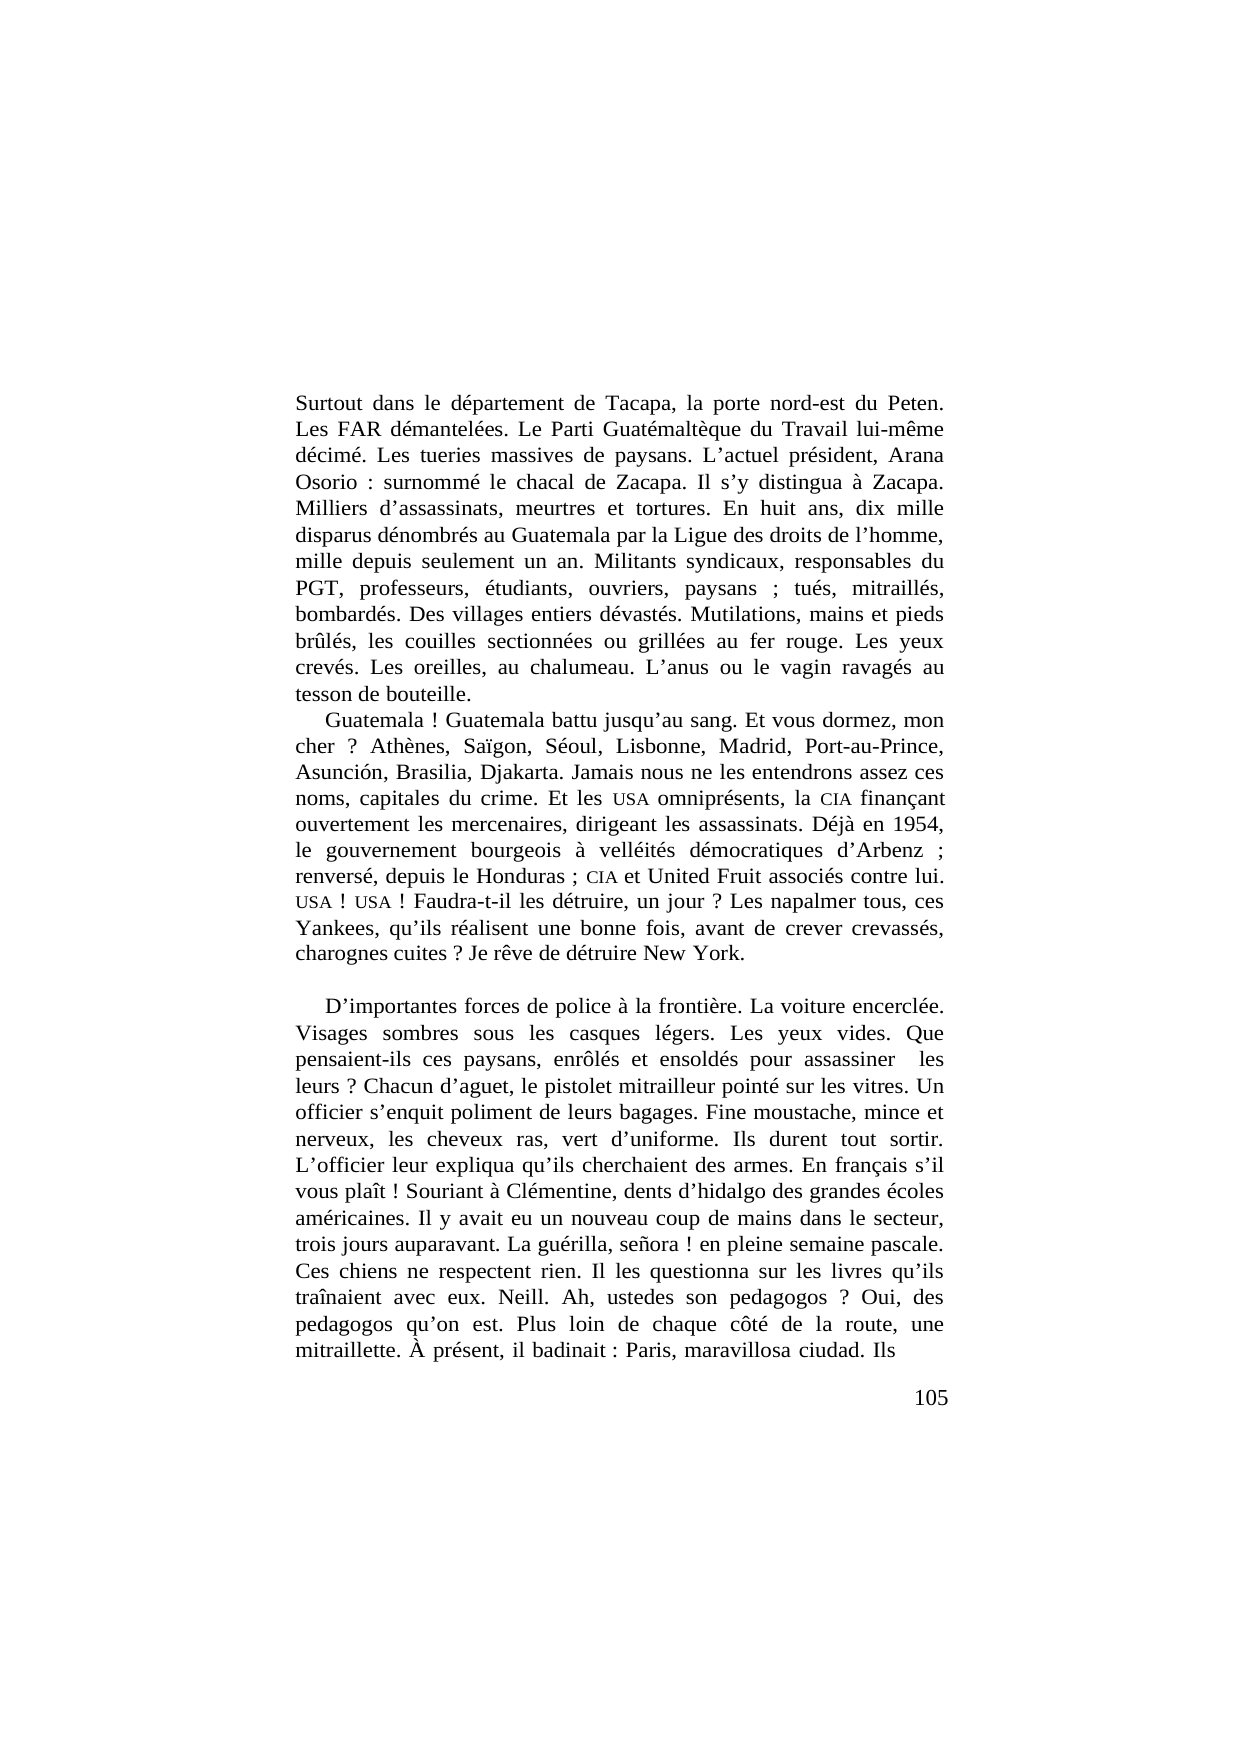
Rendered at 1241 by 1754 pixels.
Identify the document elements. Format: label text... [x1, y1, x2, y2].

text D’importantes forces de police à la frontière. La voiture encerclée. Visages sombres sous les casques légers. Les yeux vides. Que pensaient-ils ces paysans, enrôlés et ensoldés pour assassiner les leurs ? Chacun d’aguet, le pistolet mitrailleur pointé sur les vitres. Un officier s’enquit poliment de leurs bagages. Fine moustache, mince et nerveux, les cheveux ras, vert d’uniforme. Ils durent tout sortir. L’officier leur expliqua qu’ils cherchaient des armes. En français s’il vous plaît ! Souriant à Clémentine, dents d’hidalgo des grandes écoles américaines. Il y avait eu un nouveau coup de mains dans le secteur, trois jours auparavant. La guérilla, señora ! en pleine semaine pascale. Ces chiens ne respectent rien. Il les questionna sur les livres qu’ils traînaient avec eux. Neill. Ah, ustedes son pedagogos ? Oui, des pedagogos qu’on est. Plus loin de chaque côté de la route, une mitraillette. À présent, il badinait : Paris, maravillosa ciudad. Ils [295, 993, 945, 1362]
text Surtout dans le département de Tacapa, la porte nord-est du Peten. Les FAR démantelées. Le Parti Guatémaltèque du Travail lui-même décimé. Les tueries massives de paysans. L’actuel président, Arana Osorio : surnommé le chacal de Zacapa. Il s’y distingua à Zacapa. Milliers d’assassinats, meurtres et tortures. En huit ans, dix mille disparus dénombrés au Guatemala par la Ligue des droits de l’homme, mille depuis seulement un an. Militants syndicaux, responsables du PGT, professeurs, étudiants, ouvriers, paysans ; tués, mitraillés, bombardés. Des villages entiers dévastés. Mutilations, mains et pieds brûlés, les couilles sectionnées ou grillées au fer rouge. Les yeux crevés. Les oreilles, au chalumeau. L’anus ou le vagin ravagés au tesson de bouteille. [295, 389, 945, 706]
text Guatemala ! Guatemala battu jusqu’au sang. Et vous dormez, mon cher ? Athènes, Saïgon, Séoul, Lisbonne, Madrid, Port-au-Prince, Asunción, Brasilia, Djakarta. Jamais nous ne les entendrons assez ces noms, capitales du crime. Et les USA omniprésents, la CIA finançant ouvertement les mercenaires, dirigeant les assassinats. Déjà en 1954, le gouvernement bourgeois à velléités démocratiques d’Arbenz ; renversé, depuis le Honduras ; CIA et United Fruit associés contre lui. USA ! USA ! Faudra-t-il les détruire, un jour ? Les napalmer tous, ces Yankees, qu’ils réalisent une bonne fois, avant de crever crevassés, charognes cuites ? Je rêve de détruire New York. [295, 707, 945, 966]
